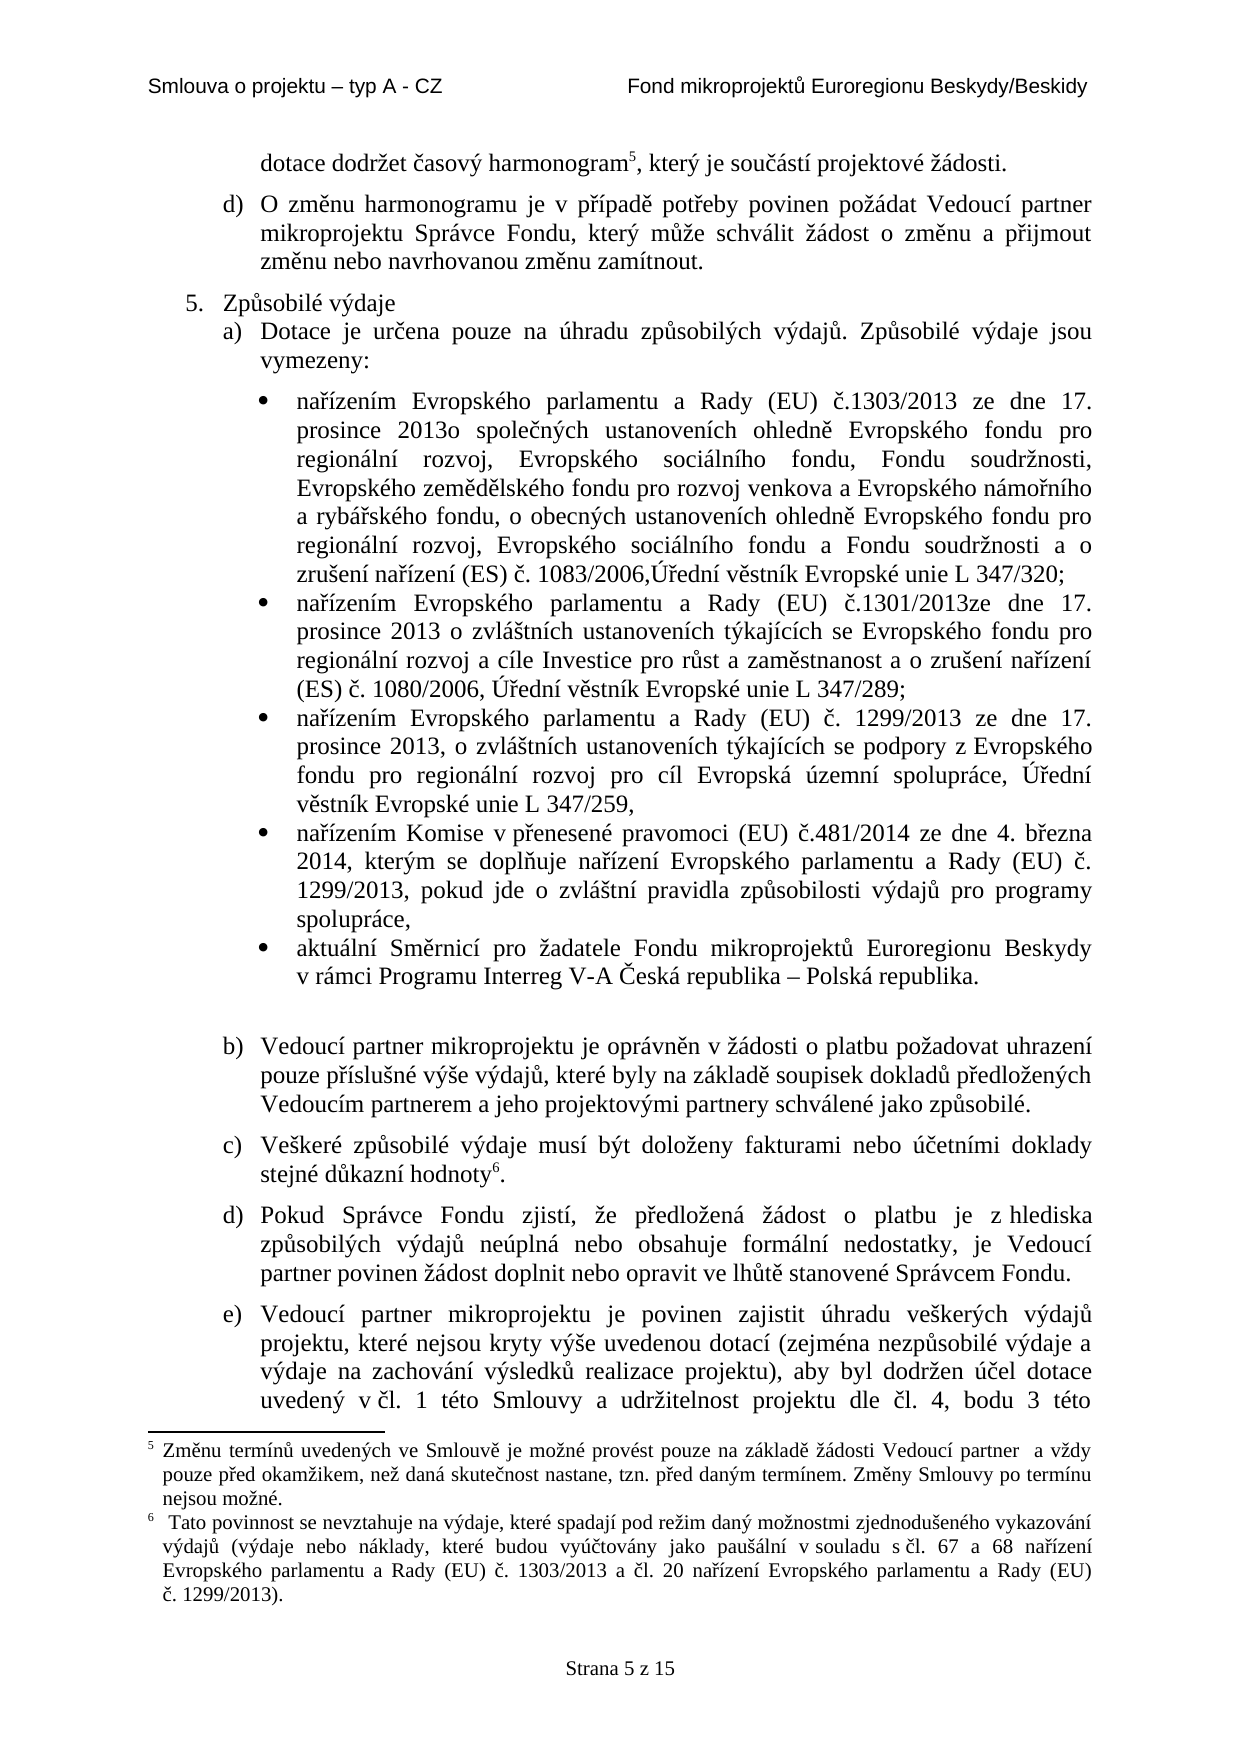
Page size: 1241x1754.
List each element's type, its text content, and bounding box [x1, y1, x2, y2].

list Dotace je určena pouze na úhradu způsobilých výdajů. Způsobilé výdaje jsou vymezeny: [223, 316, 1093, 374]
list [223, 1299, 1093, 1414]
list Veškeré způsobilé výdaje musí být doloženy fakturami nebo účetními doklady stejné důkazní hodnoty. [223, 1130, 1093, 1188]
list nařízením Evropského parlamentu a Rady (EU) č.1303/2013 ze dne 17. prosince 2013o společných ustanoveních ohledně Evropského fondu pro regionální rozvoj, Evropského sociálního fondu, Fondu soudržnosti, Evropského zemědělského fondu pro rozvoj venkova a Evropského námořního a rybářského fondu, o obecných ustanoveních ohledně Evropského fondu pro regionální rozvoj, Evropského sociálního fondu a Fondu soudržnosti a o zrušení nařízení (ES) č. 1083/2006,Úřední věstník Evropské unie L 347/320; [259, 386, 1093, 588]
list aktuální Směrnicí pro žadatele Fondu mikroprojektů Euroregionu Beskydy v rámci Programu Interreg V-A Česká republika – Polská republika. [259, 933, 1093, 990]
list Způsobilé výdaje [185, 288, 1093, 316]
list nařízením Evropského parlamentu a Rady (EU) č. 1299/2013 ze dne 17. prosince 2013, o zvláštních ustanoveních týkajících se podpory z Evropského fondu pro regionální rozvoj pro cíl Evropská územní spolupráce, Úřední věstník Evropské unie L 347/259, [259, 703, 1093, 818]
list nařízením Evropského parlamentu a Rady (EU) č.1301/2013ze dne 17. prosince 2013 o zvláštních ustanoveních týkajících se Evropského fondu pro regionální rozvoj a cíle Investice pro růst a zaměstnanost a o zrušení nařízení (ES) č. 1080/2006, Úřední věstník Evropské unie L 347/289; [259, 588, 1093, 703]
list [223, 148, 1093, 176]
list O změnu harmonogramu je v případě potřeby povinen požádat Vedoucí partner mikroprojektu Správce Fondu, který může schválit žádost o změnu a přijmout změnu nebo navrhovanou změnu zamítnout. [223, 189, 1093, 275]
list Pokud Správce Fondu zjistí, že předložená žádost o platbu je z hlediska způsobilých výdajů neúplná nebo obsahuje formální nedostatky, je Vedoucí partner povinen žádost doplnit nebo opravit ve lhůtě stanovené Správcem Fondu. [223, 1200, 1093, 1286]
list Vedoucí partner mikroprojektu je oprávněn v žádosti o platbu požadovat uhrazení pouze příslušné výše výdajů, které byly na základě soupisek dokladů předložených Vedoucím partnerem a jeho projektovými partnery schválené jako způsobilé. [223, 1031, 1093, 1118]
list nařízením Komise v přenesené pravomoci (EU) č.481/2014 ze dne 4. března 2014, kterým se doplňuje nařízení Evropského parlamentu a Rady (EU) č. 1299/2013, pokud jde o zvláštní pravidla způsobilosti výdajů pro programy spolupráce, [259, 818, 1093, 933]
